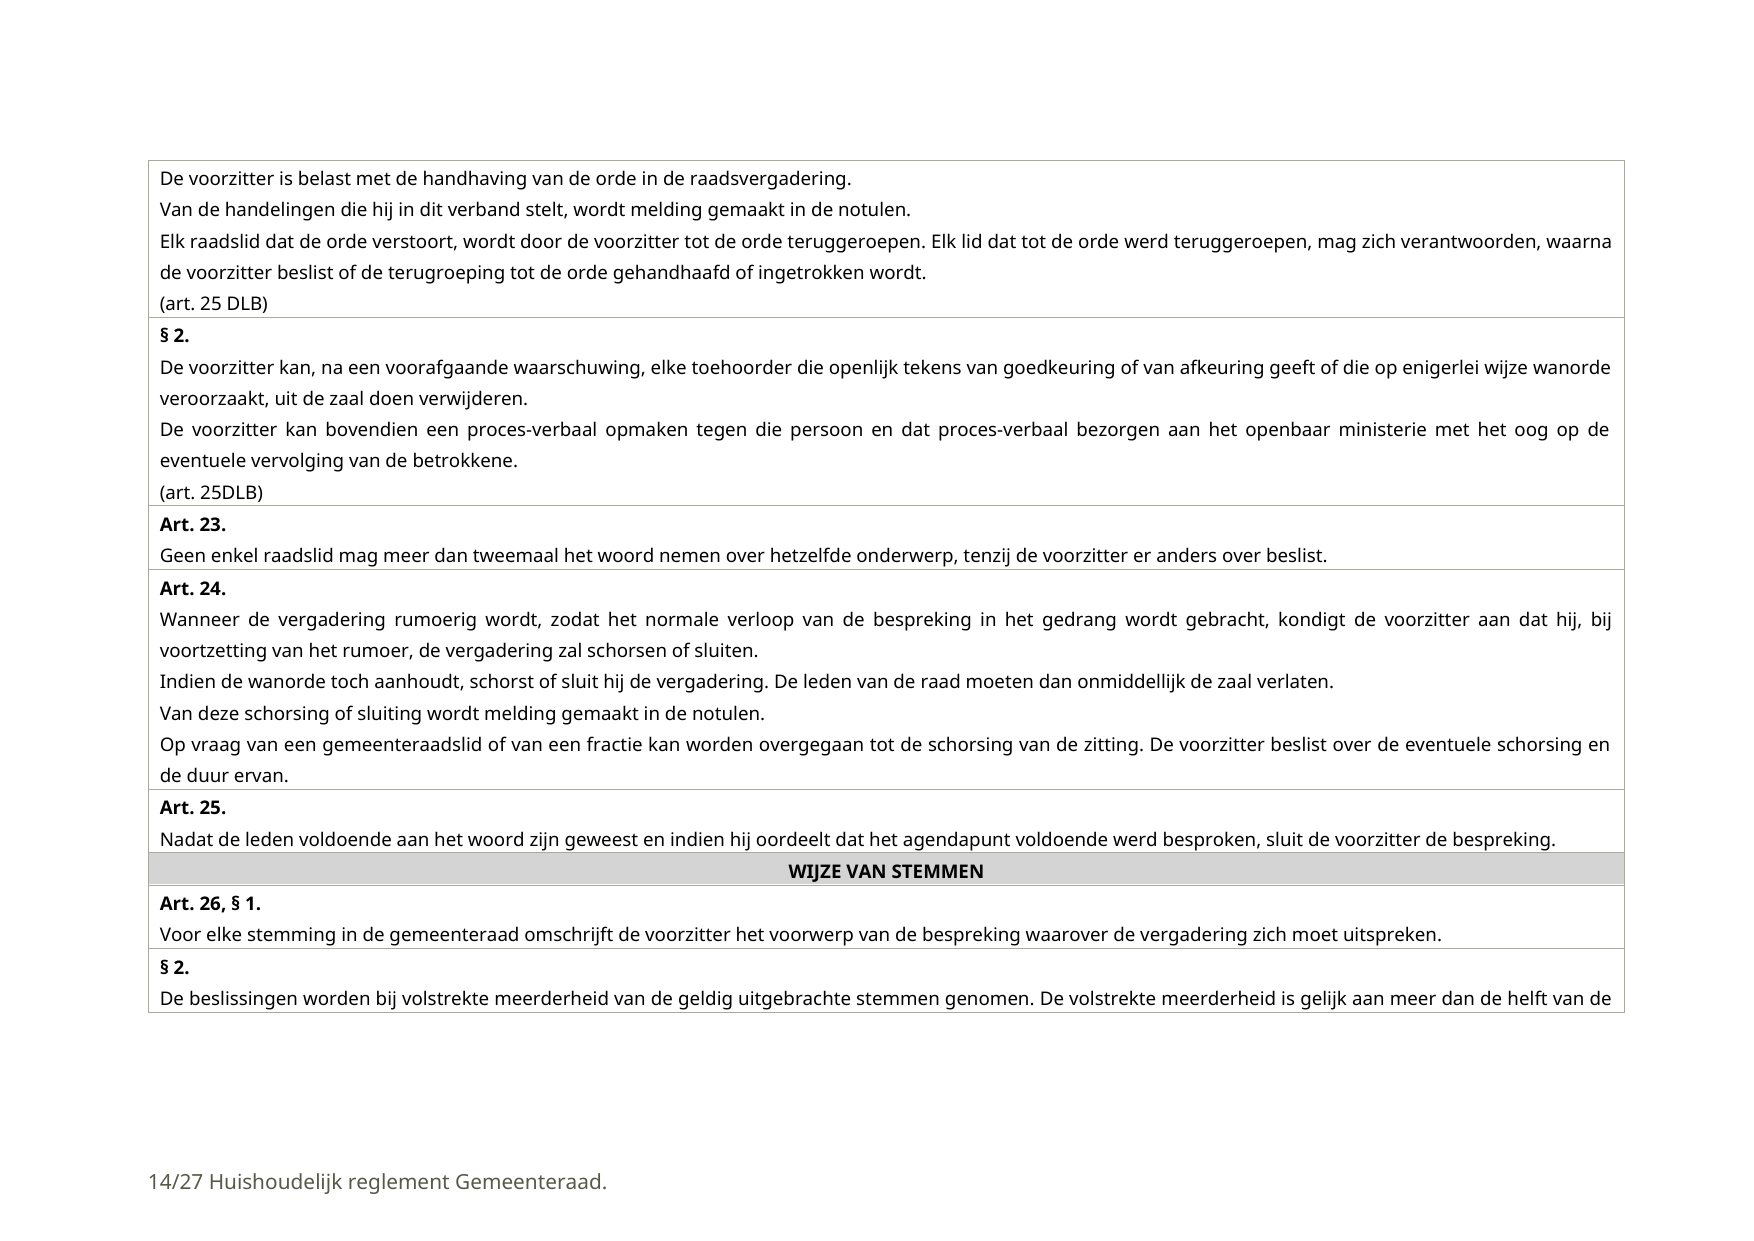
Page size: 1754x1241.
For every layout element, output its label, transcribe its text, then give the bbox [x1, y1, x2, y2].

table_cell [149, 949, 1624, 1012]
table_cell Art. 26, § 1. Voor elke stemming in de gemeenteraad omschrijft de voorzitter het voorwerp van de bespreking waarover de vergadering zich moet uitspreken. [149, 886, 1624, 948]
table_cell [149, 161, 1624, 317]
table_cell § 2. De voorzitter kan, na een voorafgaande waarschuwing, elke toehoorder die openlijk tekens van goedkeuring of van afkeuring geeft of die op enigerlei wijze wanorde veroorzaakt, uit de zaal doen verwijderen. De voorzitter kan bovendien een proces-verbaal opmaken tegen die persoon en dat proces-verbaal bezorgen aan het openbaar ministerie met het oog op de eventuele vervolging van de betrokkene. (art. 25DLB) [149, 318, 1624, 505]
table_cell WIJZE VAN STEMMEN [149, 853, 1624, 884]
table_cell Art. 23. Geen enkel raadslid mag meer dan tweemaal het woord nemen over hetzelfde onderwerp, tenzij de voorzitter er anders over beslist. [149, 506, 1624, 569]
table_cell Art. 24. Wanneer de vergadering rumoerig wordt, zodat het normale verloop van de bespreking in het gedrang wordt gebracht, kondigt de voorzitter aan dat hij, bij voortzetting van het rumoer, de vergadering zal schorsen of sluiten. Indien de wanorde toch aanhoudt, schorst of sluit hij de vergadering. De leden van de raad moeten dan onmiddellijk de zaal verlaten. Van deze schorsing of sluiting wordt melding gemaakt in de notulen. Op vraag van een gemeenteraadslid of van een fractie kan worden overgegaan tot de schorsing van de zitting. De voorzitter beslist over de eventuele schorsing en de duur ervan. [149, 570, 1624, 789]
table_cell Art. 25. Nadat de leden voldoende aan het woord zijn geweest en indien hij oordeelt dat het agendapunt voldoende werd besproken, sluit de voorzitter de bespreking. [149, 790, 1624, 852]
